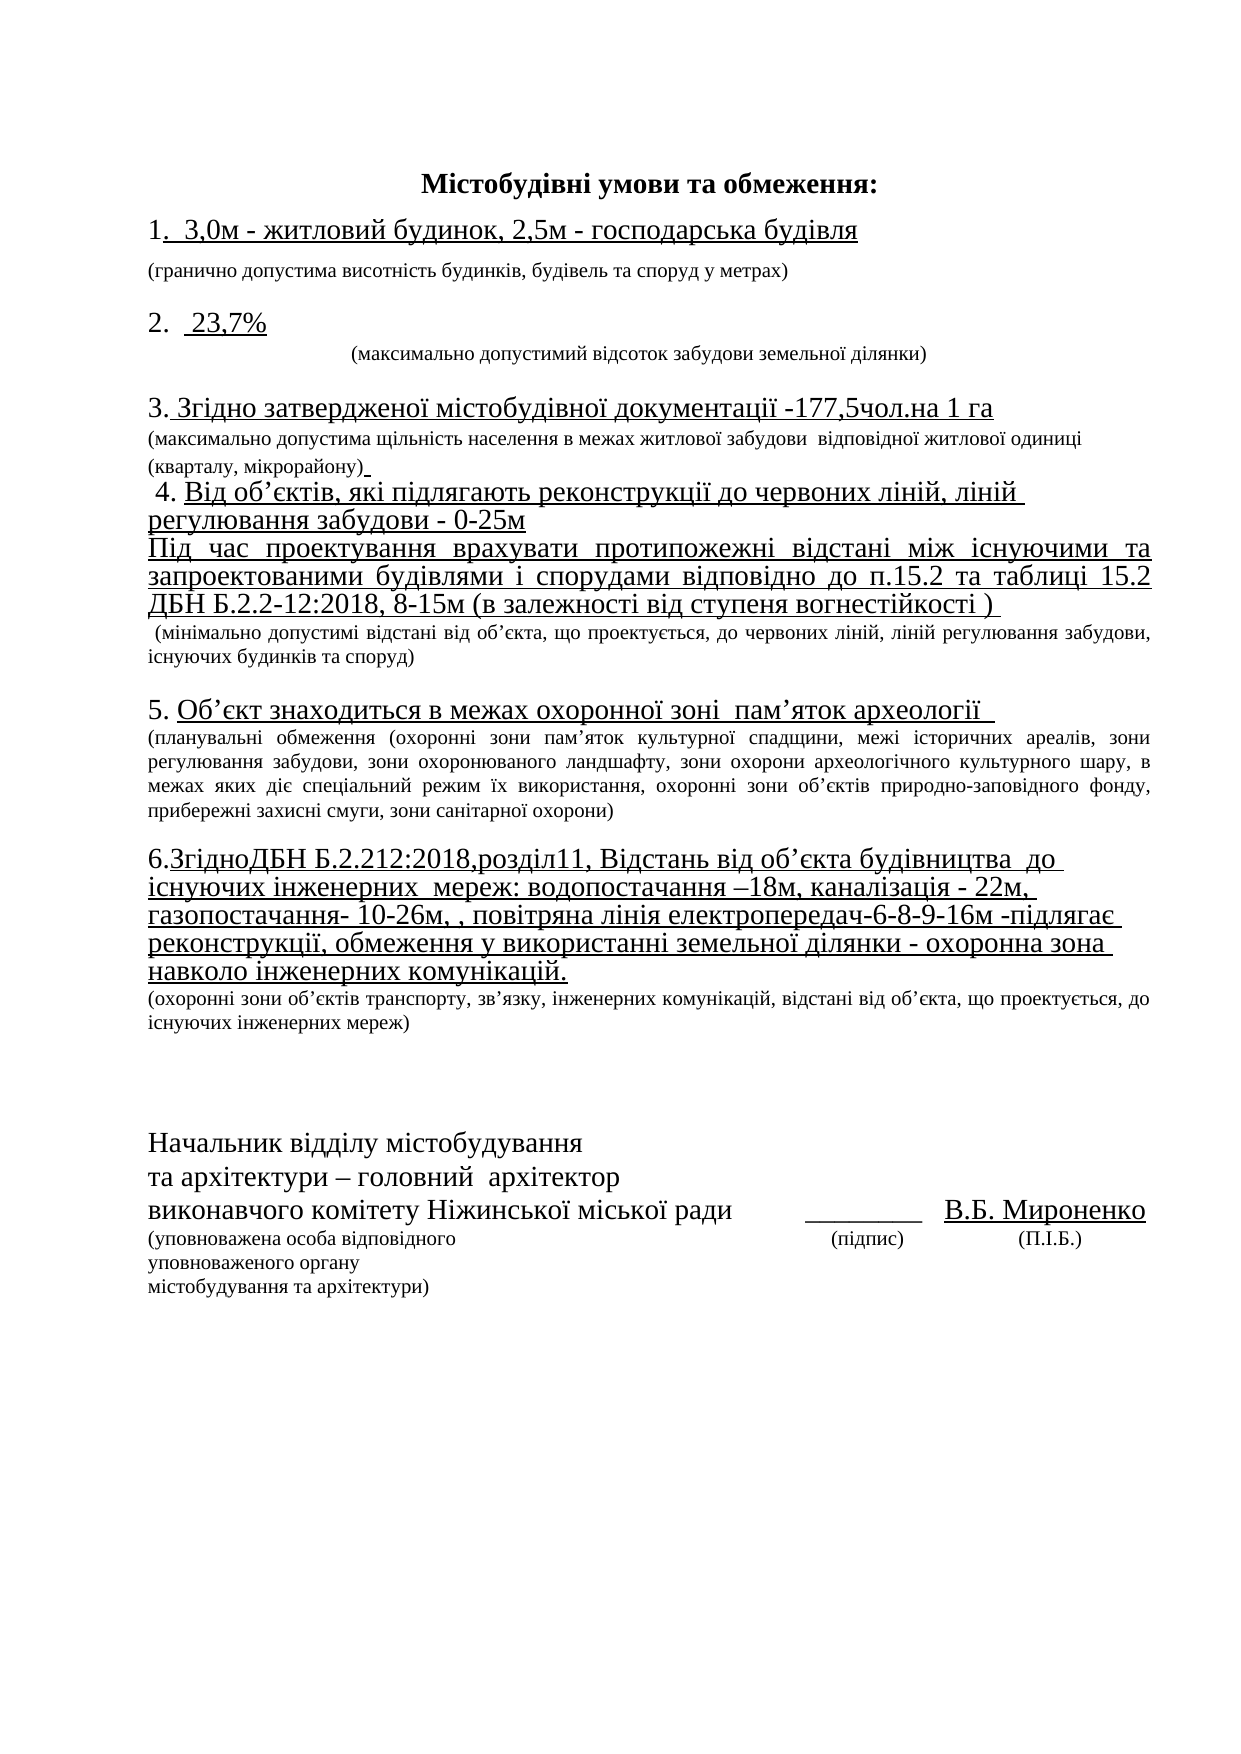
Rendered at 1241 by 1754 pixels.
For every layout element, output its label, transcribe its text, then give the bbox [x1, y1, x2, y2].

text (планувальні обмеження (охоронні зони пам’яток культурної спадщини, межі історичних ареалів, зони регулювання забудови, зони охоронюваного ландшафту, зони охорони археологічного культурного шару, в межах яких діє спеціальний режим їх використання, охоронні зони об’єктів природно-заповідного фонду, прибережні захисні смуги, зони санітарної охорони) [148, 725, 1152, 822]
text 2. 23,7% (максимально допустимий відсоток забудови земельної ділянки) [148, 310, 1152, 366]
text Під час проектування врахувати протипожежні відстані між існуючими та запроектованими будівлями і спорудами відповідно до п.15.2 та таблиці 15.2 ДБН Б.2.2-12:2018, 8-15м (в залежності від ступеня вогнестійкості ) [148, 589, 1152, 619]
text (мінімально допустимі відстані від об’єкта, що проектується, до червоних ліній, ліній регулювання забудови, існуючих будинків та споруд) [148, 619, 1152, 668]
text 3. Згідно затвердженої містобудівної документації -177,5чол.на 1 га [148, 394, 1152, 423]
text 1. 3,0м - житловий будинок, 2,5м - господарська будівля [148, 212, 1152, 246]
text 5. Об’єкт знаходиться в межах охоронної зоні пам’яток археології [148, 692, 1152, 725]
text (охоронні зони об’єктів транспорту, зв’язку, інженерних комунікацій, відстані від об’єкта, що проектується, до існуючих інженерних мереж) [148, 986, 1152, 1034]
text (максимально допустима щільність населення в межах житлової забудови відповідної житлової одиниці (кварталу, мікрорайону) [148, 423, 1152, 479]
text та архітектури – головний архітектор [148, 1159, 1152, 1192]
text Начальник відділу містобудування [148, 1125, 1152, 1159]
text Під час проектування врахувати протипожежні відстані між існуючими та запроектованими будівлями і спорудами відповідно до п.15.2 та таблиці 15.2 ДБН Б.2.2-12:2018, 8-15м (в залежності від ступеня вогнестійкості ) [148, 535, 1152, 559]
text уповноваженого органу [148, 1250, 1152, 1274]
text виконавчого комітету Ніжинської міської ради ________ В.Б. Мироненко [148, 1192, 1152, 1226]
text містобудування та архітектури) [148, 1274, 1152, 1298]
text (уповноважена особа відповідного (підпис) (П.І.Б.) [148, 1226, 1152, 1250]
text Містобудівні умови та обмеження: [148, 166, 1152, 199]
text 4. Від об’єктів, які підлягають реконструкції до червоних ліній, ліній регулювання забудови - 0-25м [148, 479, 1152, 535]
text 6.ЗгідноДБН Б.2.212:2018,розділ11, Відстань від об’єкта будівництва до існуючих інженерних мереж: водопостачання –18м, каналізація - 22м, газопостачання- 10-26м, , повітряна лінія електропередач-6-8-9-16м -підлягає реконструкції, обмеження у використанні земельної ділянки - охоронна зона навколо інженерних комунікацій. [148, 846, 1152, 986]
text Під час проектування врахувати протипожежні відстані між існуючими та запроектованими будівлями і спорудами відповідно до п.15.2 та таблиці 15.2 ДБН Б.2.2-12:2018, 8-15м (в залежності від ступеня вогнестійкості ) [148, 561, 1152, 588]
text (гранично допустима висотність будинків, будівель та споруд у метрах) [148, 258, 1152, 282]
